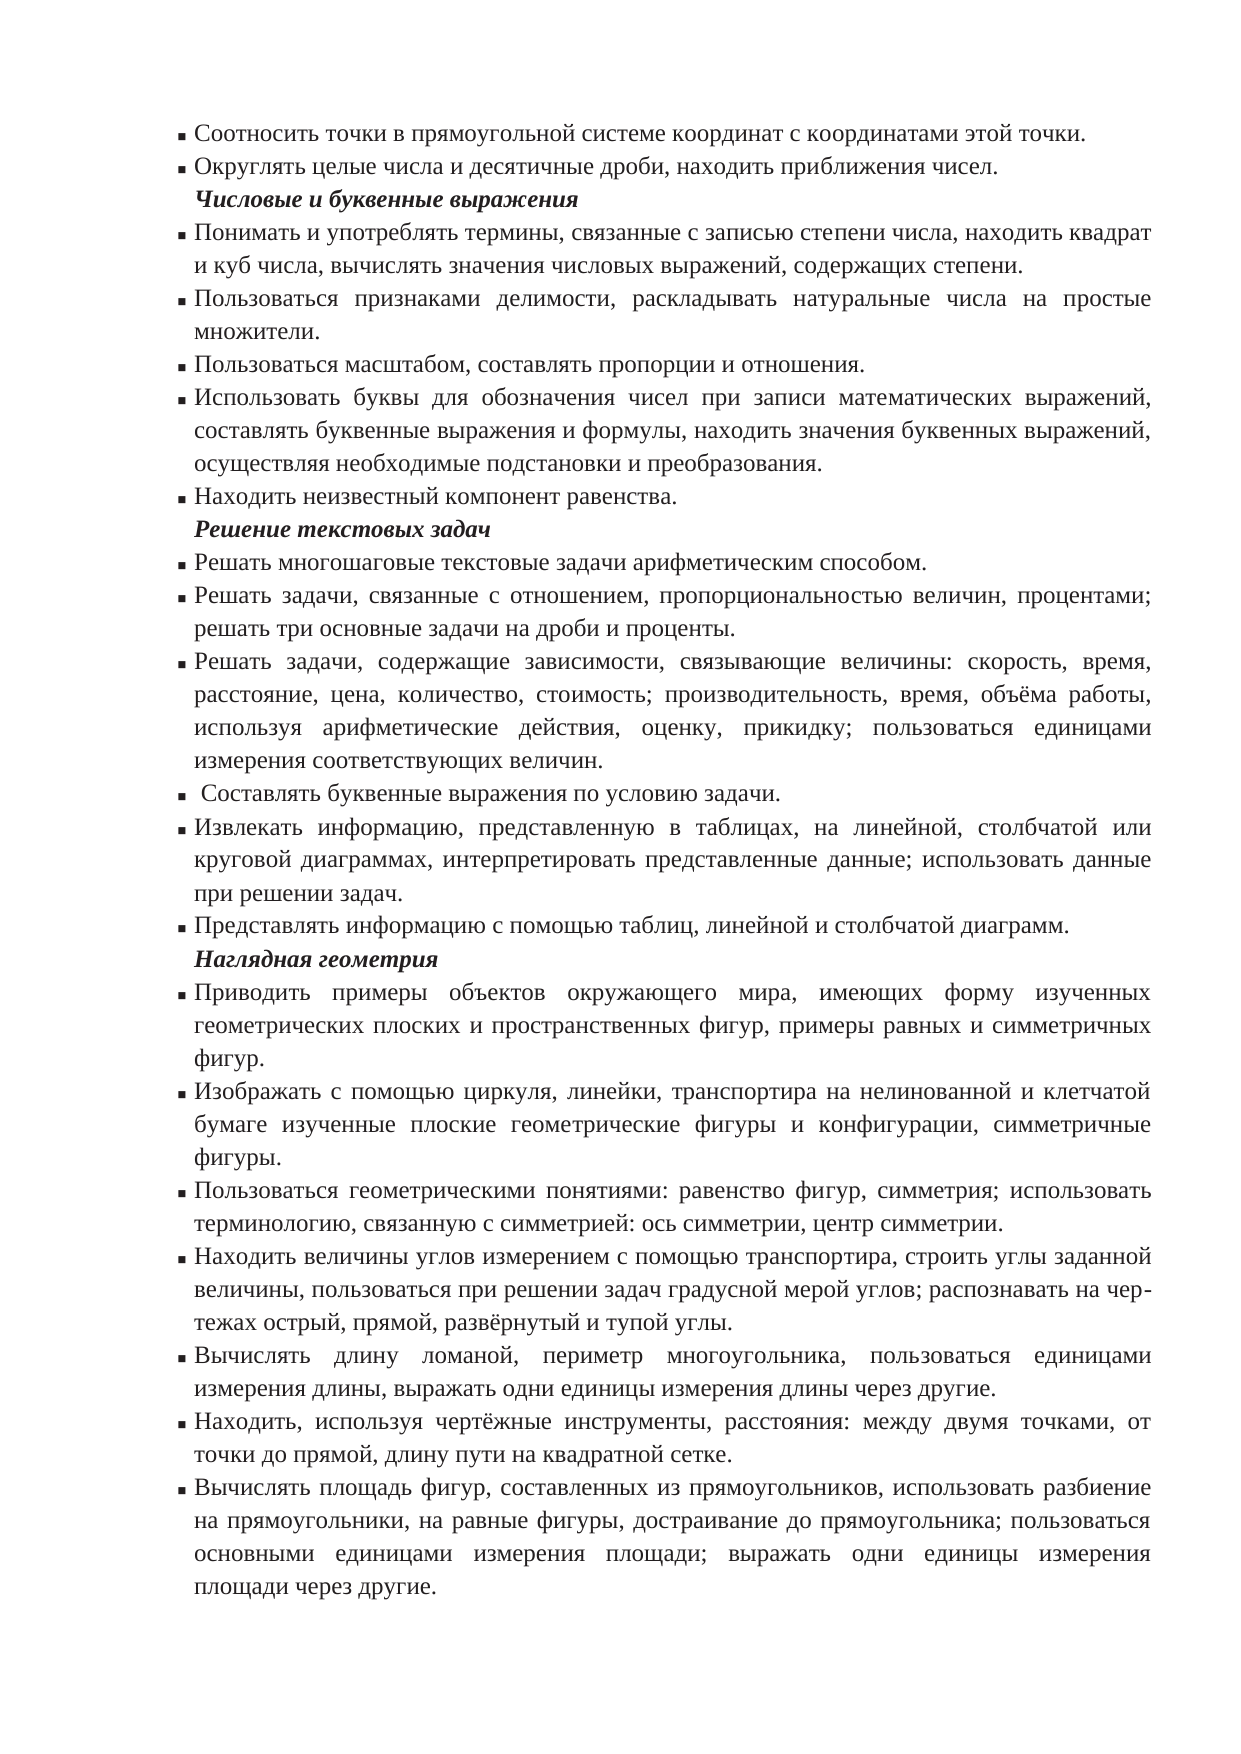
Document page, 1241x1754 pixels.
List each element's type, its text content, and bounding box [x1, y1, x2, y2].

list Вычислять площадь фигур, составленных из прямоугольников, использовать разбиение на прямоугольники, на равные фигуры, достраивание до прямоугольника; пользоваться основными единицами измерения площади; выражать одни единицы измерения площади через другие. [177, 1472, 1152, 1600]
list Использовать буквы для обозначения чисел при записи математических выражений, составлять буквенные выражения и формулы, находить значения буквенных выражений, осуществляя необходимые подстановки и преобразования. [177, 382, 1152, 477]
list Решать задачи, связанные с отношением, пропорциональностью величин, процентами; решать три основные задачи на дроби и проценты. [177, 580, 1152, 642]
list Извлекать информацию, представленную в таблицах, на линейной, столбчатой или круговой диаграммах, интерпретировать представленные данные; использовать данные при решении задач. [177, 812, 1152, 906]
list Пользоваться масштабом, составлять пропорции и отношения. [177, 349, 1152, 378]
list Находить величины углов измерением с помощью транспортира, строить углы заданной величины, пользоваться при решении задач градусной мерой углов; распознавать на чертежах острый, прямой, развёрнутый и тупой углы. [177, 1241, 1152, 1336]
list Составлять буквенные выражения по условию задачи. [177, 778, 1152, 807]
list Приводить примеры объектов окружающего мира, имеющих форму изученных геометрических плоских и пространственных фигур, примеры равных и симметричных фигур. [177, 977, 1152, 1071]
list Пользоваться признаками делимости, раскладывать натуральные числа на простые множители. [177, 283, 1152, 345]
text Наглядная геометрия [177, 944, 1152, 972]
list Вычислять длину ломаной, периметр многоугольника, пользоваться единицами измерения длины, выражать одни единицы измерения длины через другие. [177, 1340, 1152, 1402]
list Пользоваться геометрическими понятиями: равенство фигур, симметрия; использовать терминологию, связанную с симметрией: ось симметрии, центр симметрии. [177, 1175, 1152, 1237]
text Числовые и буквенные выражения [177, 184, 1152, 213]
list Изображать с помощью циркуля, линейки, транспортира на нелинованной и клетчатой бумаге изученные плоские геометрические фигуры и конфигурации, симметричные фигуры. [177, 1076, 1152, 1171]
list Решать задачи, содержащие зависимости, связывающие величины: скорость, время, расстояние, цена, количество, стоимость; производительность, время, объёма работы, используя арифметические действия, оценку, прикидку; пользоваться единицами измерения соответствующих величин. [177, 646, 1152, 774]
list Представлять информацию с помощью таблиц, линейной и столбчатой диаграмм. [177, 911, 1152, 939]
list Решать многошаговые текстовые задачи арифметическим способом. [177, 547, 1152, 576]
list Соотносить точки в прямоугольной системе координат с координатами этой точки. [177, 118, 1152, 147]
list Находить, используя чертёжные инструменты, расстояния: между двумя точками, от точки до прямой, длину пути на квадратной сетке. [177, 1406, 1152, 1468]
list Округлять целые числа и десятичные дроби, находить приближения чисел. [177, 151, 1152, 180]
list Понимать и употреблять термины, связанные с записью степени числа, находить квадрат и куб числа, вычислять значения числовых выражений, содержащих степени. [177, 217, 1152, 279]
text Решение текстовых задач [177, 514, 1152, 543]
list Находить неизвестный компонент равенства. [177, 481, 1152, 510]
